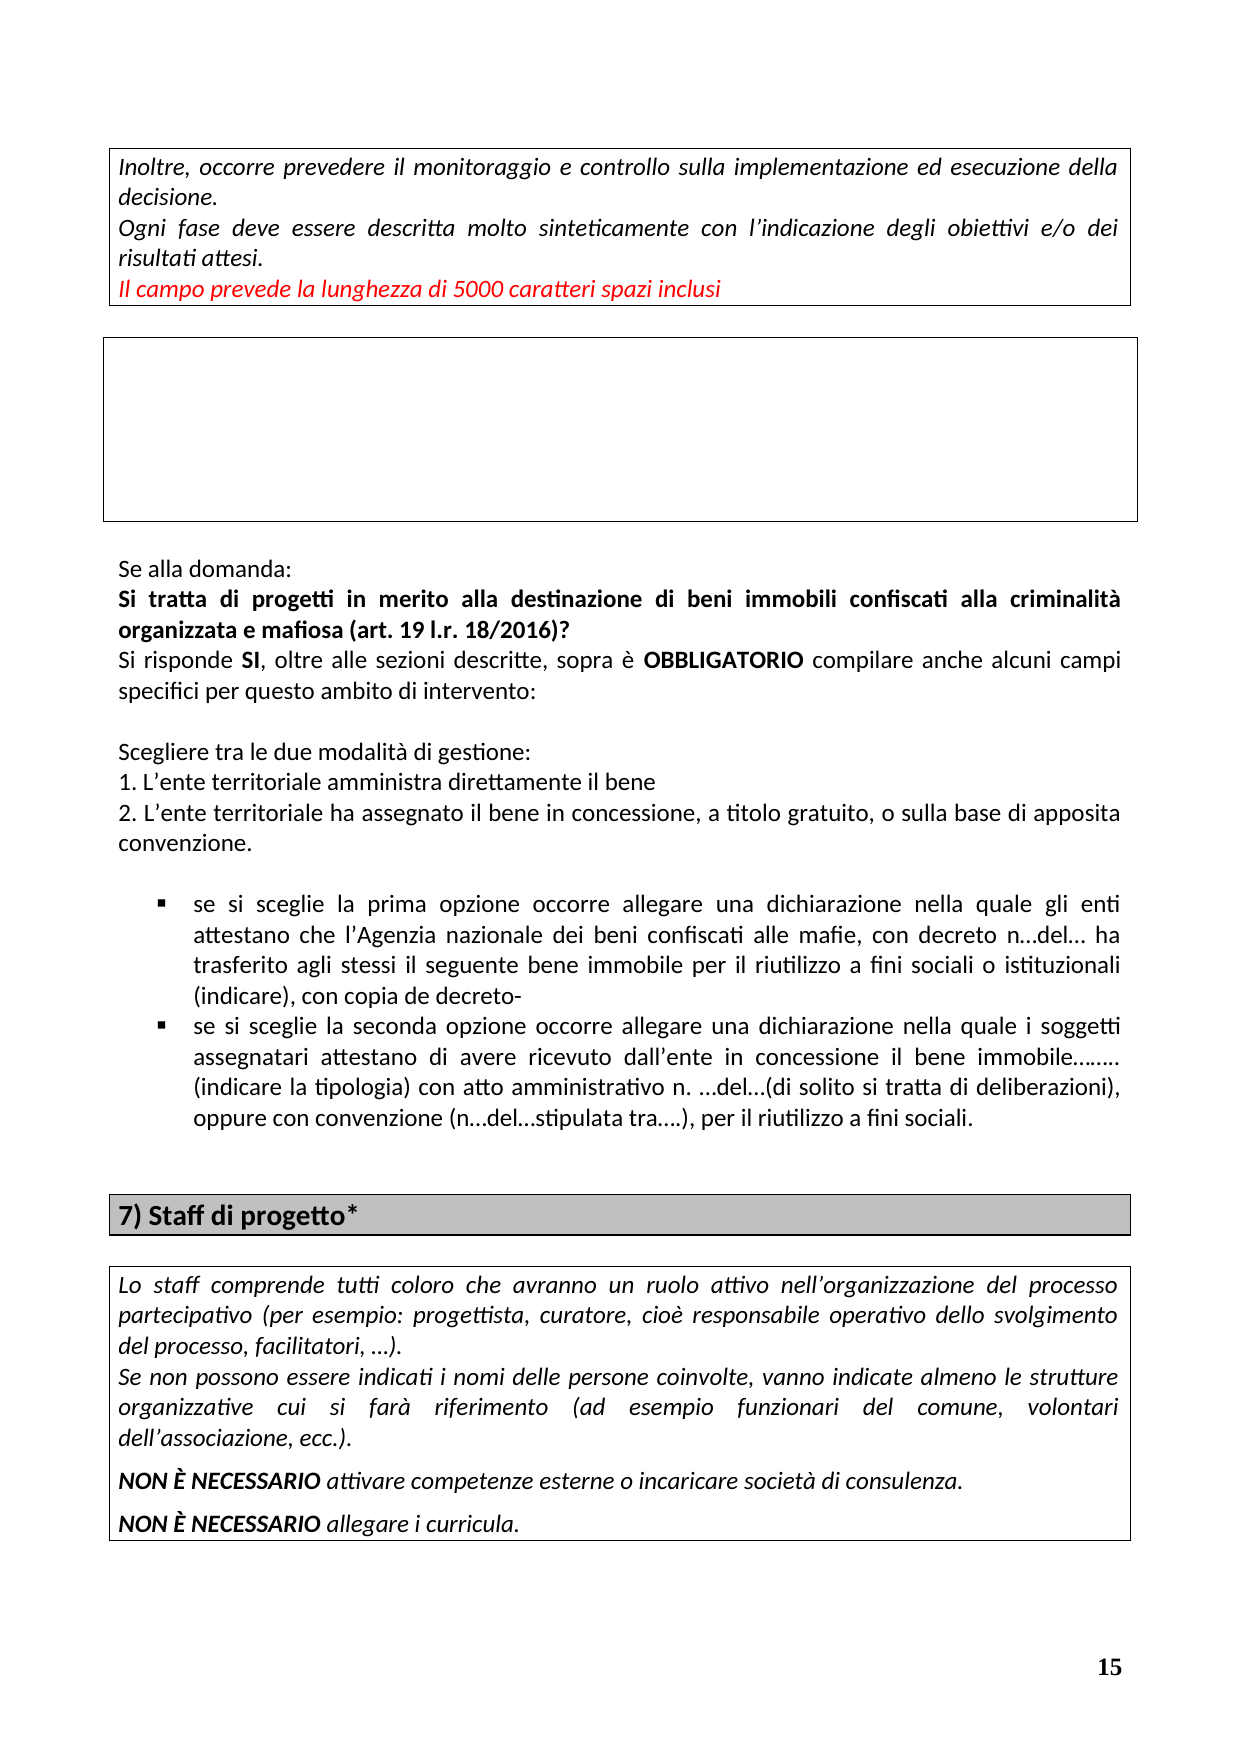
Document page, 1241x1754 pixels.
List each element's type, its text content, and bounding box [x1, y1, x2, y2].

list se si sceglie la prima opzione occorre allegare una dichiarazione nella quale gli enti attestano che l’Agenzia nazionale dei beni confiscati alle mafie, con decreto n…del… ha trasferito agli stessi il seguente bene immobile per il riutilizzo a fini sociali o istituzionali (indicare), con copia de decreto- [156, 888, 1122, 1011]
text NON È NECESSARIO allegare i curricula. [110, 1505, 1130, 1540]
text 1. L’ente territoriale amministra direttamente il bene [118, 766, 1122, 797]
text Inoltre, occorre prevedere il monitoraggio e controllo sulla implementazione ed esecuzione della decisione. [110, 149, 1130, 212]
text Se non possono essere indicati i nomi delle persone coinvolte, vanno indicate almeno le strutture organizzative cui si farà riferimento (ad esempio funzionari del comune, volontari dell’associazione, ecc.). [118, 1361, 1122, 1452]
text Ogni fase deve essere descritta molto sinteticamente con l’indicazione degli obiettivi e/o dei risultati attesi. [118, 212, 1122, 270]
text Scegliere tra le due modalità di gestione: [118, 736, 1122, 766]
text 2. L’ente territoriale ha assegnato il bene in concessione, a titolo gratuito, o sulla base di apposita convenzione. [118, 797, 1122, 858]
text Si risponde SI, oltre alle sezioni descritte, sopra è OBBLIGATORIO compilare anche alcuni campi specifici per questo ambito di intervento: [118, 644, 1122, 705]
text Il campo prevede la lunghezza di 5000 caratteri spazi inclusi [110, 270, 1130, 305]
text 7) Staff di progetto* [110, 1195, 1130, 1234]
list se si sceglie la seconda opzione occorre allegare una dichiarazione nella quale i soggetti assegnatari attestano di avere ricevuto dall’ente in concessione il bene immobile…….. (indicare la tipologia) con atto amministrativo n. …del…(di solito si tratta di deliberazioni), oppure con convenzione (n…del…stipulata tra….), per il riutilizzo a fini sociali. [156, 1011, 1122, 1133]
table_header [104, 338, 1137, 521]
text Si tratta di progetti in merito alla destinazione di beni immobili confiscati alla criminalità organizzata e mafiosa (art. 19 l.r. 18/2016)? [118, 583, 1122, 644]
text Lo staff comprende tutti coloro che avranno un ruolo attivo nell’organizzazione del processo partecipativo (per esempio: progettista, curatore, cioè responsabile operativo dello svolgimento del processo, facilitatori, …). [110, 1267, 1130, 1361]
text NON È NECESSARIO attivare competenze esterne o incaricare società di consulenza. [110, 1462, 1130, 1495]
text Se alla domanda: [118, 553, 1122, 583]
